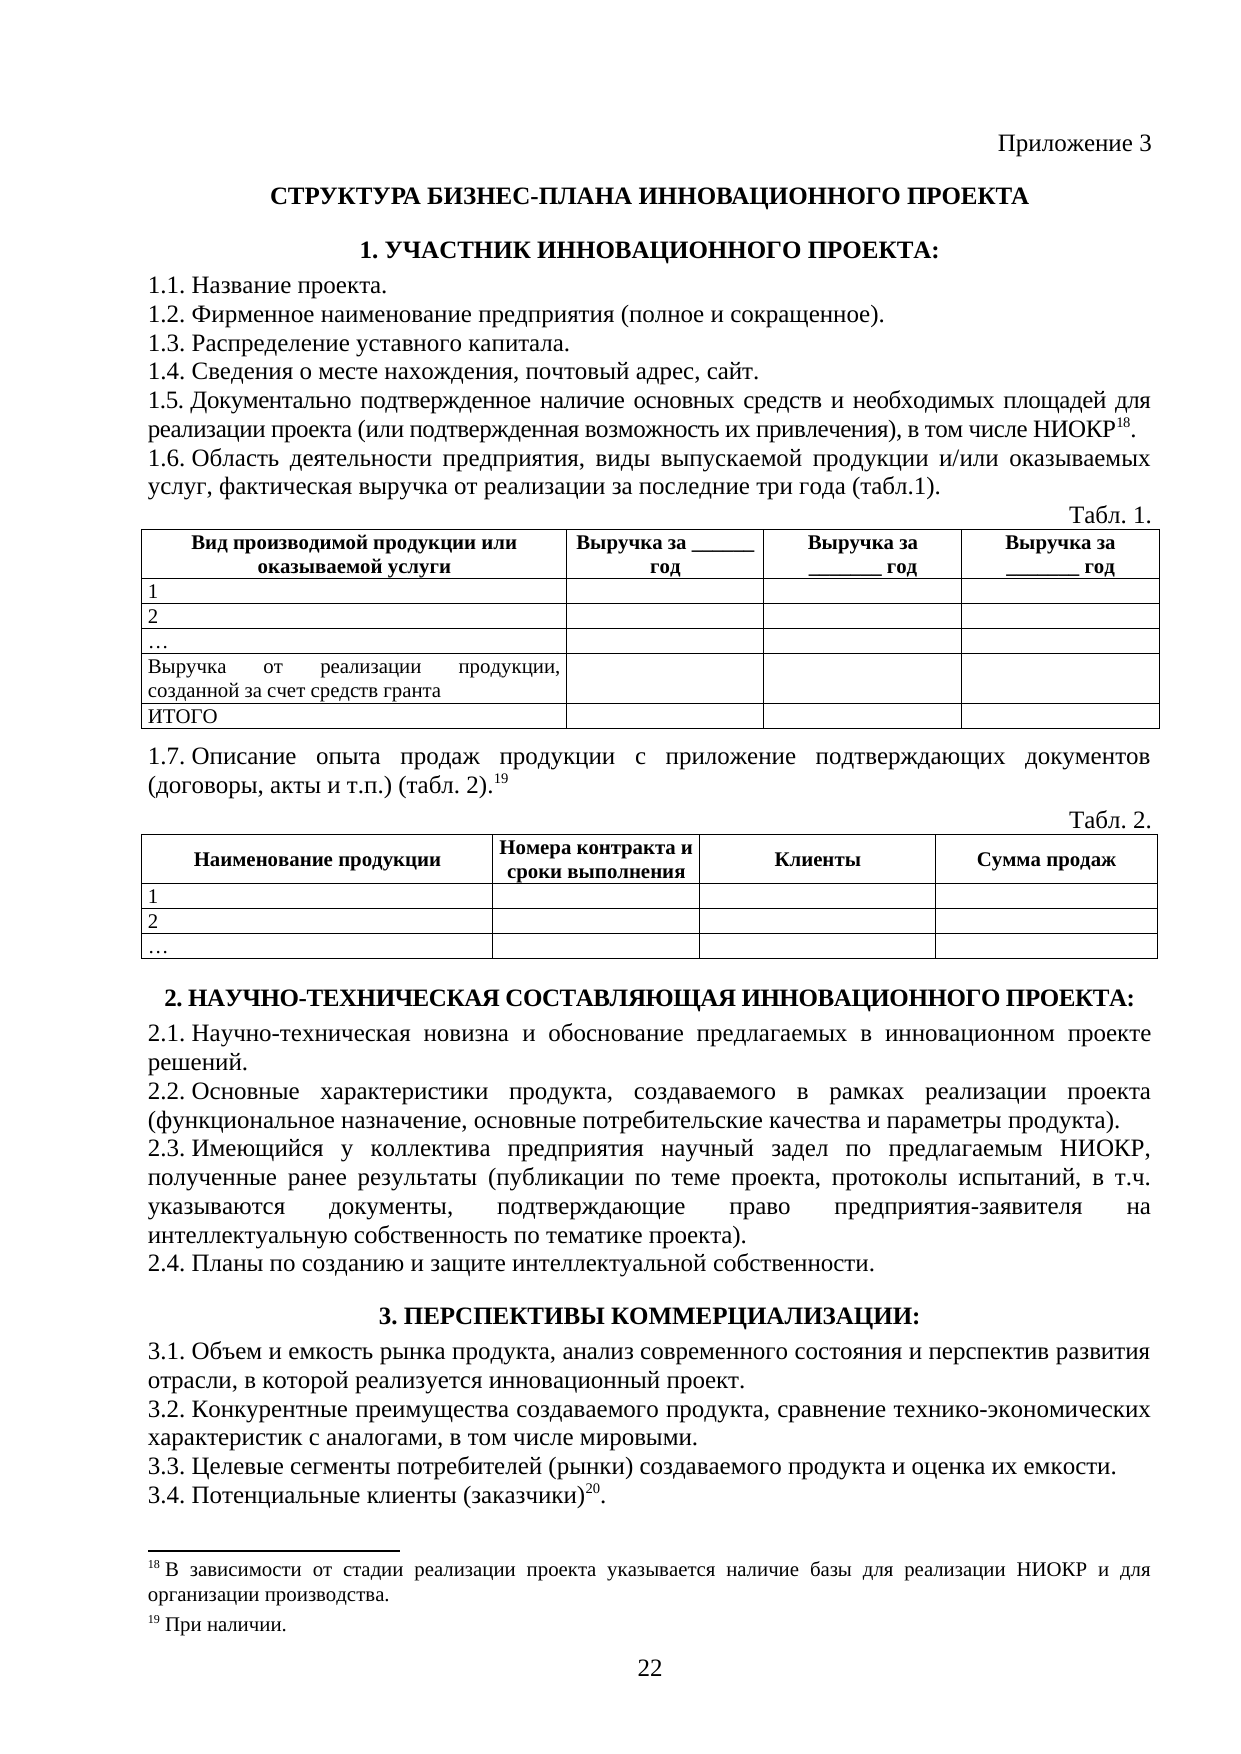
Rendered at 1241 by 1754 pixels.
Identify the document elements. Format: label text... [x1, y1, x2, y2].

text 1.3. Распределение уставного капитала. [148, 328, 1152, 356]
text 2.1. Научно-техническая новизна и обоснование предлагаемых в инновационном проекте решений. [148, 1018, 1152, 1076]
text 1.1. Название проекта. [148, 270, 1152, 299]
text 2. НАУЧНО-ТЕХНИЧЕСКАЯ СОСТАВЛЯЮЩАЯ ИННОВАЦИОННОГО ПРОЕКТА: [148, 983, 1152, 1012]
text Табл. 2. [148, 805, 1152, 834]
table_cell [962, 604, 1159, 628]
table_cell [764, 604, 961, 628]
text 1. УЧАСТНИК ИННОВАЦИОННОГО ПРОЕКТА: [148, 235, 1152, 264]
text Табл. 1. [148, 500, 1152, 529]
table_header Вид производимой продукции или оказываемой услуги [142, 530, 566, 578]
table_header Клиенты [700, 835, 935, 883]
text 2.2. Основные характеристики продукта, создаваемого в рамках реализации проекта (функциональное назначение, основные потребительские качества и параметры продукта). [148, 1076, 1152, 1133]
table_cell 1 [142, 579, 566, 603]
table_cell 2 [142, 604, 566, 628]
text Приложение 3 [148, 128, 1152, 156]
table_cell 1 [142, 884, 492, 908]
table_cell [936, 884, 1157, 908]
text 3.2. Конкурентные преимущества создаваемого продукта, сравнение технико-экономических характеристик с аналогами, в том числе мировыми. [148, 1394, 1152, 1451]
table_cell [764, 704, 961, 728]
text 1.5. Документально подтвержденное наличие основных средств и необходимых площадей для реализации проекта (или подтвержденная возможность их привлечения), в том числе НИОКР. [148, 385, 1152, 443]
table_cell [493, 909, 699, 933]
table_cell [936, 934, 1157, 958]
table_cell [700, 909, 935, 933]
table_cell Выручка от реализации продукции, созданной за счет средств гранта [142, 654, 566, 702]
table_cell 2 [142, 909, 492, 933]
text 2.3. Имеющийся у коллектива предприятия научный задел по предлагаемым НИОКР, полученные ранее результаты (публикации по теме проекта, протоколы испытаний, в т.ч. указываются документы, подтверждающие право предприятия-заявителя на интеллектуальную собственность по тематике проекта). [148, 1133, 1152, 1248]
table_cell [764, 629, 961, 653]
table_cell … [142, 629, 566, 653]
table_cell [493, 934, 699, 958]
table_cell [962, 629, 1159, 653]
table_header Выручка за _______ год [764, 530, 961, 578]
text 1.6. Область деятельности предприятия, виды выпускаемой продукции и/или оказываемых услуг, фактическая выручка от реализации за последние три года (табл.1). [148, 443, 1152, 500]
table_header Выручка за ______ год [567, 530, 763, 578]
table_cell [936, 909, 1157, 933]
text 1.2. Фирменное наименование предприятия (полное и сокращенное). [148, 299, 1152, 328]
table_cell [567, 579, 763, 603]
table_header Номера контракта и сроки выполнения [493, 835, 699, 883]
table_header Выручка за _______ год [962, 530, 1159, 578]
table_cell [962, 654, 1159, 702]
table_cell [567, 654, 763, 702]
text 1.4. Сведения о месте нахождения, почтовый адрес, сайт. [148, 356, 1152, 385]
table_cell [700, 934, 935, 958]
table_header Сумма продаж [936, 835, 1157, 883]
table_cell ИТОГО [142, 704, 566, 728]
text 1.7. Описание опыта продаж продукции с приложение подтверждающих документов (договоры, акты и т.п.) (табл. 2). [148, 741, 1152, 799]
table_cell [567, 629, 763, 653]
table_cell [567, 704, 763, 728]
table_cell [700, 884, 935, 908]
table_cell [493, 884, 699, 908]
table_cell [962, 704, 1159, 728]
table_cell [764, 654, 961, 702]
text 3. ПЕРСПЕКТИВЫ КОММЕРЦИАЛИЗАЦИИ: [148, 1301, 1152, 1330]
table_cell … [142, 934, 492, 958]
table_cell [567, 604, 763, 628]
text 3.1. Объем и емкость рынка продукта, анализ современного состояния и перспектив развития отрасли, в которой реализуется инновационный проект. [148, 1336, 1152, 1394]
table_cell [962, 579, 1159, 603]
text 3.4. Потенциальные клиенты (заказчики). [148, 1480, 1152, 1509]
subtitle СТРУКТУРА БИЗНЕС-ПЛАНА ИННОВАЦИОННОГО ПРОЕКТА [148, 181, 1152, 210]
text 3.3. Целевые сегменты потребителей (рынки) создаваемого продукта и оценка их емкости. [148, 1451, 1152, 1480]
table_header Наименование продукции [142, 835, 492, 883]
text 2.4. Планы по созданию и защите интеллектуальной собственности. [148, 1248, 1152, 1277]
table_cell [764, 579, 961, 603]
